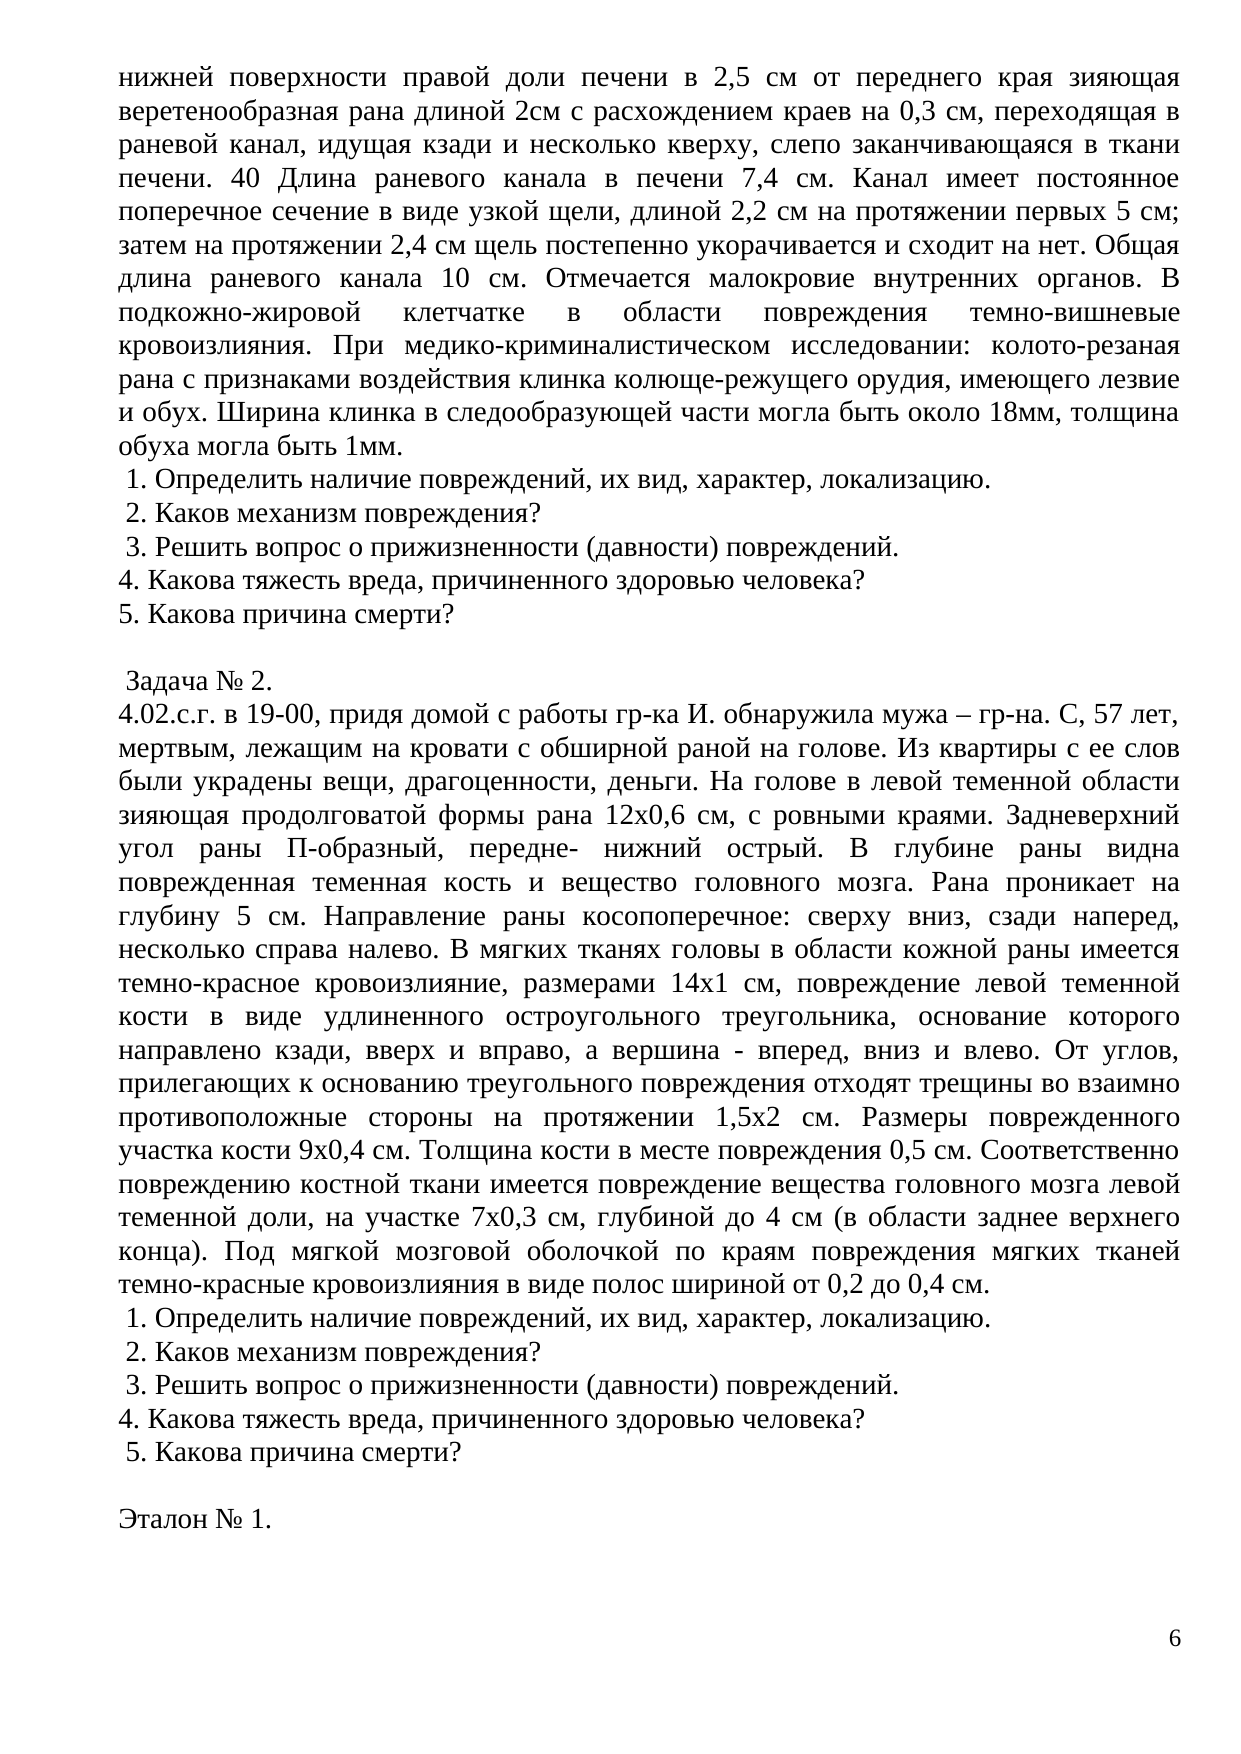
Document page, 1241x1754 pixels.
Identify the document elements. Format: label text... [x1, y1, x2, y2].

text 4. Какова тяжесть вреда, причиненного здоровью человека? [118, 1401, 1181, 1434]
text 5. Какова причина смерти? [118, 1434, 1181, 1468]
text 1. Определить наличие повреждений, их вид, характер, локализацию. [118, 1300, 1181, 1334]
text 2. Каков механизм повреждения? [118, 1334, 1181, 1367]
text 4.02.с.г. в 19-00, придя домой с работы гр-ка И. обнаружила мужа – гр-на. С, 57 лет, мертвым, лежащим на кровати с обширной раной на голове. Из квартиры с ее слов были украдены вещи, драгоценности, деньги. На голове в левой теменной области зияющая продолговатой формы рана 12х0,6 см, с ровными краями. Задневерхний угол раны П-образный, передне- нижний острый. В глубине раны видна поврежденная теменная кость и вещество головного мозга. Рана проникает на глубину 5 см. Направление раны косопоперечное: сверху вниз, сзади наперед, несколько справа налево. В мягких тканях головы в области кожной раны имеется темно-красное кровоизлияние, размерами 14х1 см, повреждение левой теменной кости в виде удлиненного остроугольного треугольника, основание которого направлено кзади, вверх и вправо, а вершина - вперед, вниз и влево. От углов, прилегающих к основанию треугольного повреждения отходят трещины во взаимно противоположные стороны на протяжении 1,5х2 см. Размеры поврежденного участка кости 9х0,4 см. Толщина кости в месте повреждения 0,5 см. Соответственно повреждению костной ткани имеется повреждение вещества головного мозга левой теменной доли, на участке 7х0,3 см, глубиной до 4 см (в области заднее верхнего конца). Под мягкой мозговой оболочкой по краям повреждения мягких тканей темно-красные кровоизлияния в виде полос шириной от 0,2 до 0,4 см. [118, 696, 1181, 1300]
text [118, 59, 1181, 462]
text 3. Решить вопрос о прижизненности (давности) повреждений. [118, 529, 1181, 562]
text 5. Какова причина смерти? [118, 596, 1181, 629]
text 2. Каков механизм повреждения? [118, 495, 1181, 529]
text 1. Определить наличие повреждений, их вид, характер, локализацию. [118, 462, 1181, 495]
text 3. Решить вопрос о прижизненности (давности) повреждений. [118, 1367, 1181, 1401]
text Эталон № 1. [118, 1501, 1181, 1535]
text Задача № 2. [118, 663, 1181, 696]
text 4. Какова тяжесть вреда, причиненного здоровью человека? [118, 562, 1181, 596]
